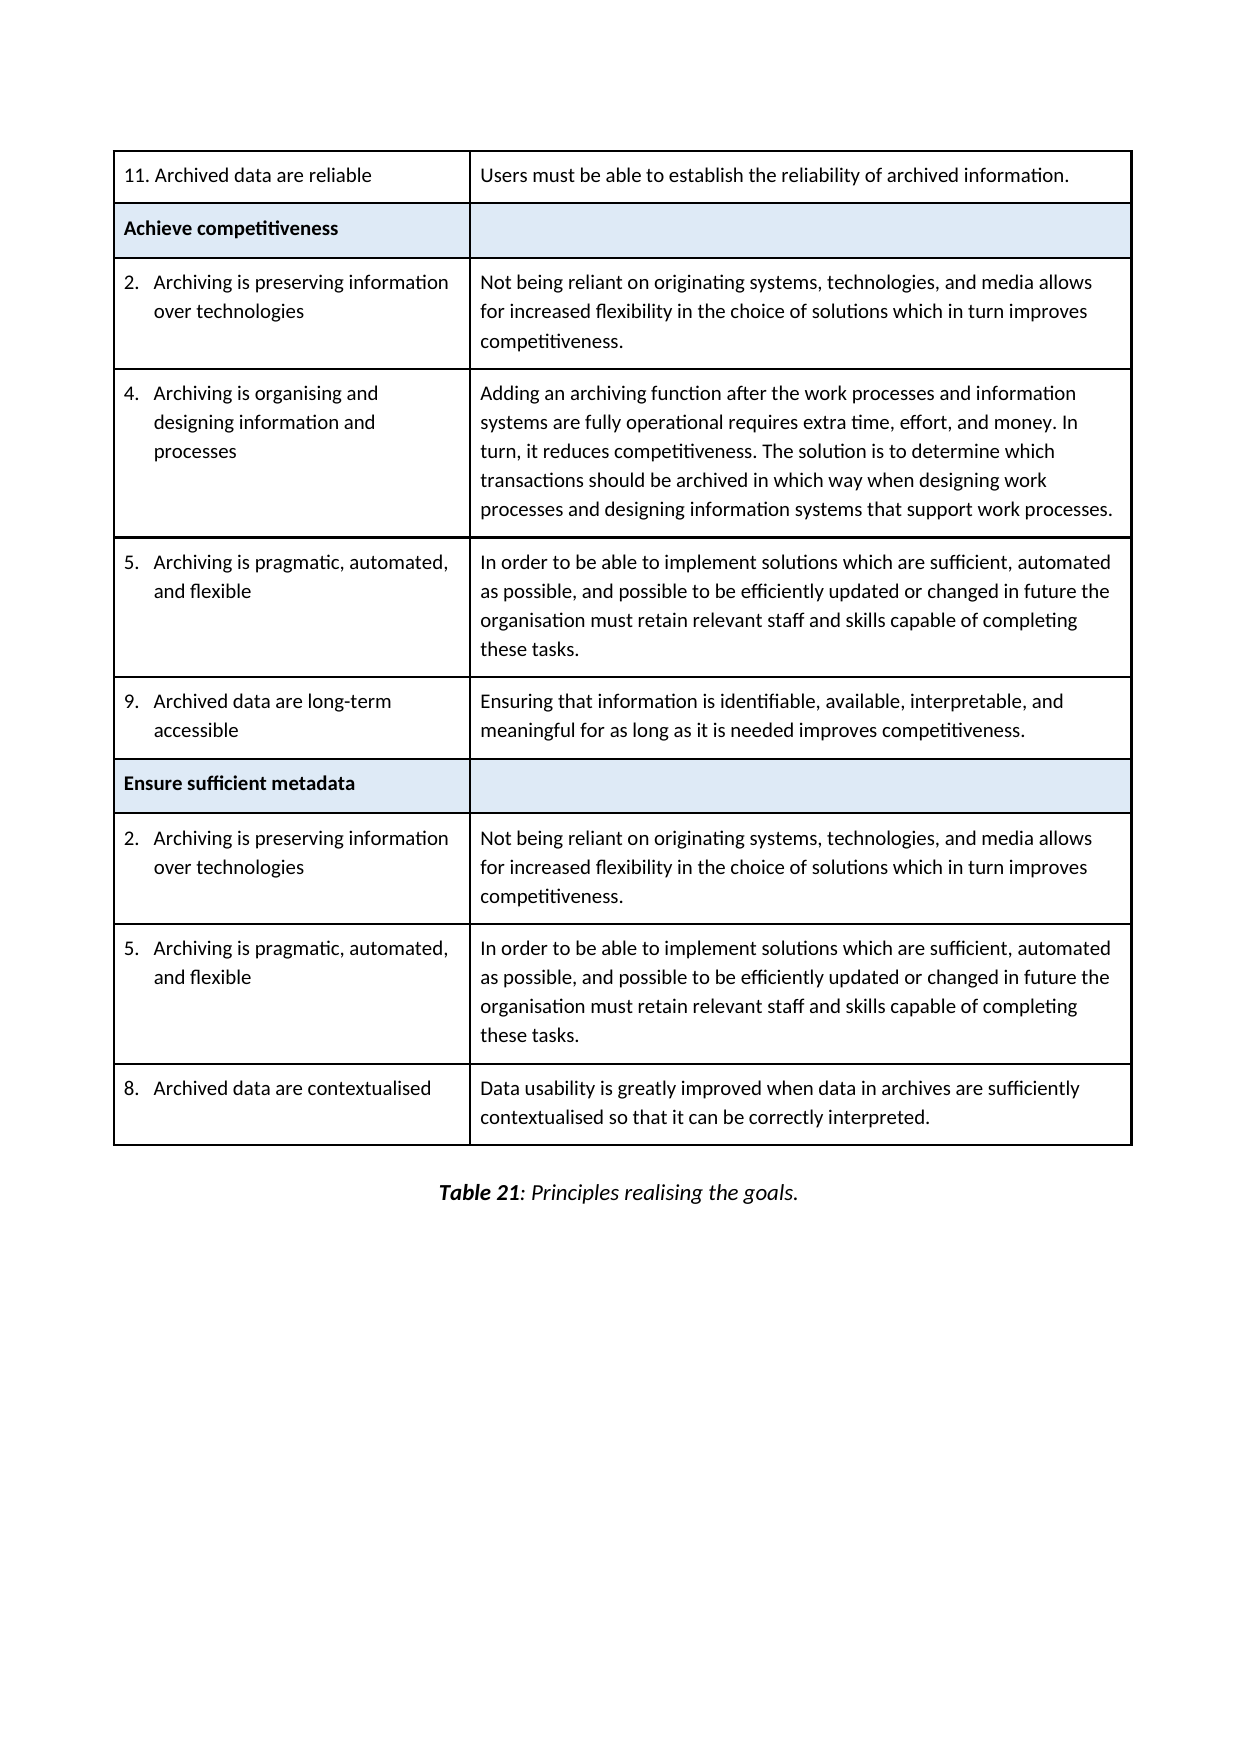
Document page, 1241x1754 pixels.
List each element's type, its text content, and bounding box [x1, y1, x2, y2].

table_cell 9. Archived data are long-term accessible [115, 678, 469, 757]
table_cell 8. Archived data are contextualised [115, 1065, 469, 1144]
table_cell Ensure sufficient metadata [115, 760, 469, 812]
table_cell Not being reliant on originating systems, technologies, and media allows for increased flexibility in the choice of solutions which in turn improves competitiveness. [471, 259, 1130, 367]
table_cell 4. Archiving is organising and designing information and processes [115, 370, 469, 536]
table_cell In order to be able to implement solutions which are sufficient, automated as possible, and possible to be efficiently updated or changed in future the organisation must retain relevant staff and skills capable of completing these tasks. [471, 539, 1130, 676]
table_cell Achieve competitiveness [115, 204, 469, 257]
table_cell In order to be able to implement solutions which are sufficient, automated as possible, and possible to be efficiently updated or changed in future the organisation must retain relevant staff and skills capable of completing these tasks. [471, 925, 1130, 1062]
table_cell 2. Archiving is preserving information over technologies [115, 814, 469, 923]
table_cell Ensuring that information is identifiable, available, interpretable, and meaningful for as long as it is needed improves competitiveness. [471, 678, 1130, 757]
table_cell 2. Archiving is preserving information over technologies [115, 259, 469, 367]
table_cell 5. Archiving is pragmatic, automated, and flexible [115, 539, 469, 676]
table_cell [471, 760, 1130, 812]
table_cell Adding an archiving function after the work processes and information systems are fully operational requires extra time, effort, and money. In turn, it reduces competitiveness. The solution is to determine which transactions should be archived in which way when designing work processes and designing information systems that support work processes. [471, 370, 1130, 536]
table_cell [471, 204, 1130, 257]
table_cell Not being reliant on originating systems, technologies, and media allows for increased flexibility in the choice of solutions which in turn improves competitiveness. [471, 814, 1130, 923]
table_cell 11. Archived data are reliable [115, 152, 469, 202]
table_cell Users must be able to establish the reliability of archived information. [471, 152, 1130, 202]
table_cell 5. Archiving is pragmatic, automated, and flexible [115, 925, 469, 1062]
text Table 21: Principles realising the goals. [112, 1178, 1128, 1206]
table_cell Data usability is greatly improved when data in archives are sufficiently contextualised so that it can be correctly interpreted. [471, 1065, 1130, 1144]
